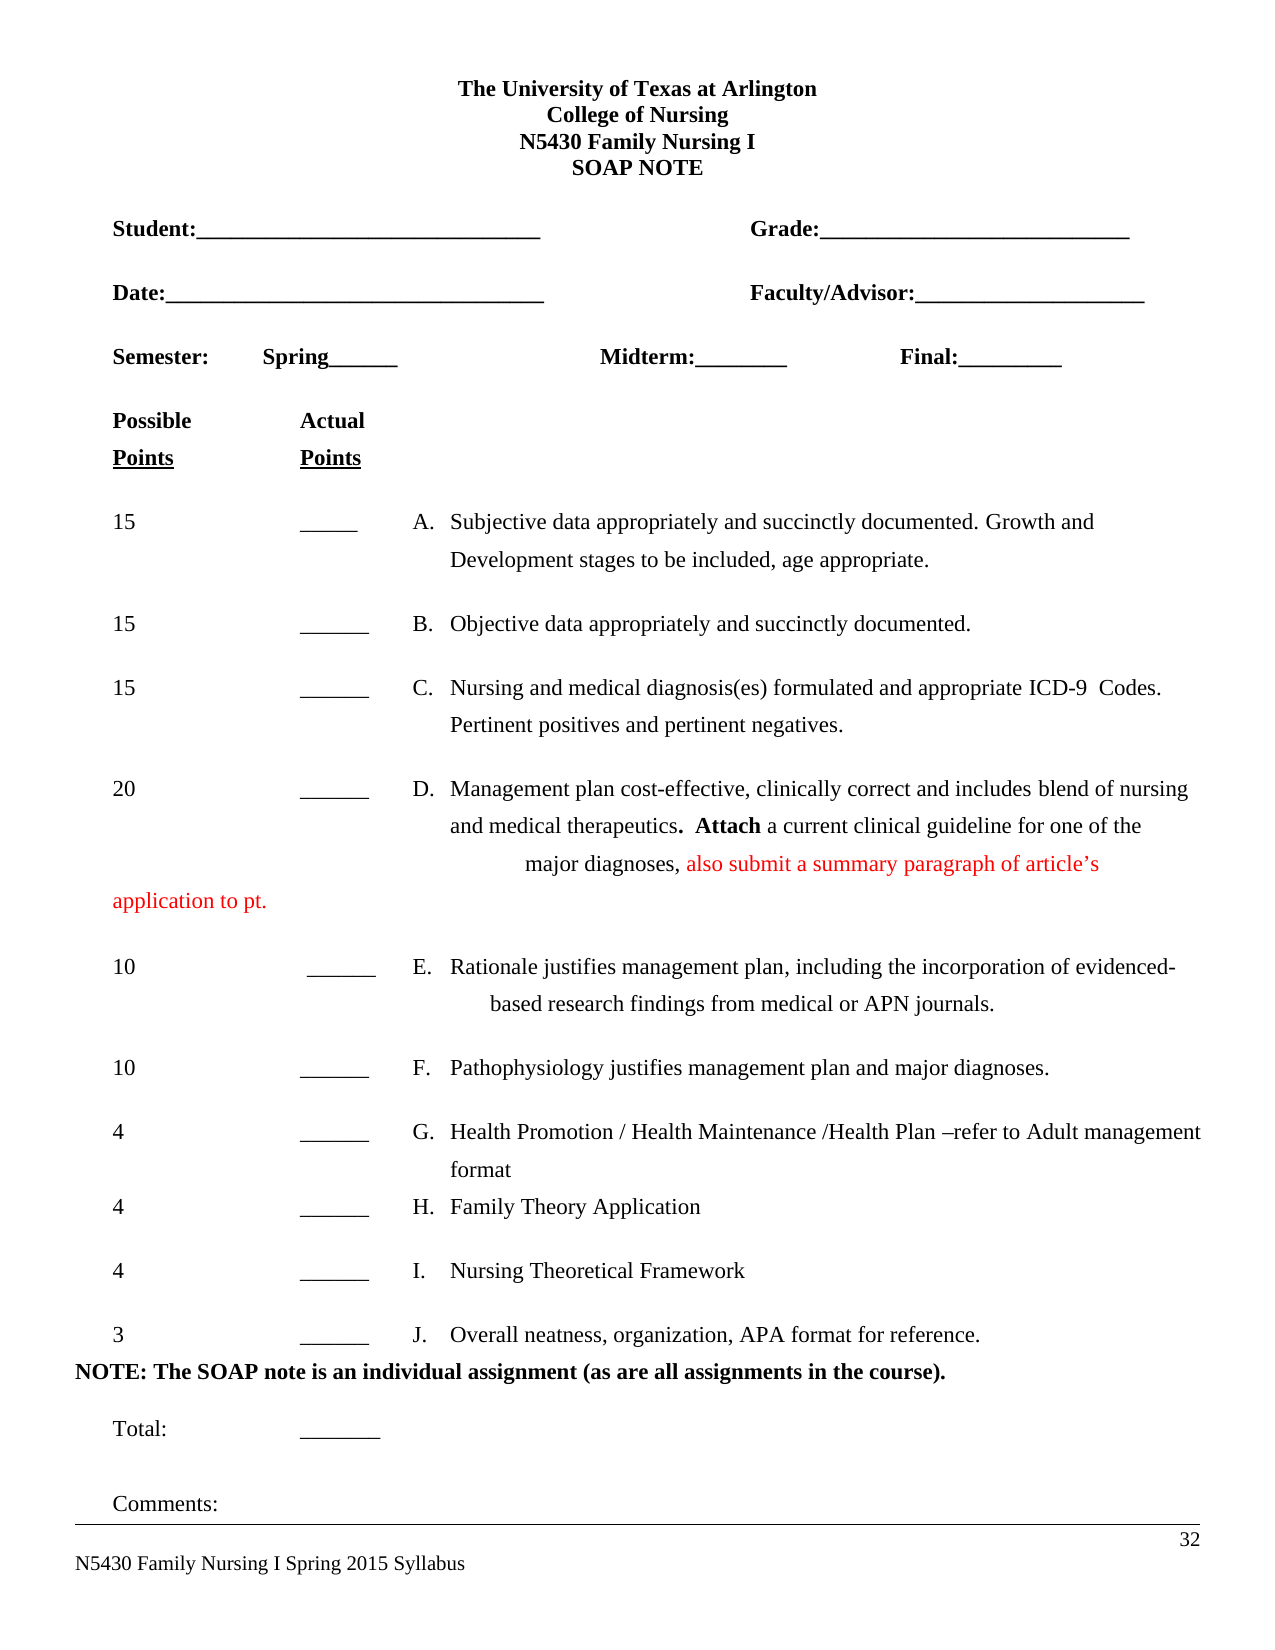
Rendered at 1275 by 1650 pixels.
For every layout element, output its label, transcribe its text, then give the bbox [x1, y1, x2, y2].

text Student:______________________________ Grade:___________________________ [112, 207, 1260, 244]
text 10 ______ E. Rationale justifies management plan, including the incorporation of evidenced- based research findings from medical or APN journals. [112, 944, 1200, 1019]
text 15 _____ A. Subjective data appropriately and succinctly documented. Growth and [112, 500, 1200, 537]
text Date:_________________________________ Faculty/Advisor:____________________ [112, 271, 1260, 308]
text Comments: [112, 1481, 1260, 1519]
text 3 ______ J. Overall neatness, organization, APA format for reference. [112, 1312, 1260, 1350]
text NOTE: The SOAP note is an individual assignment (as are all assignments in the course). [75, 1350, 1260, 1387]
text Semester: Spring______ Midterm:________ Final:_________ [112, 334, 1260, 372]
text College of Nursing [75, 101, 1200, 128]
text Points Points [112, 436, 1260, 473]
text The University of Texas at Arlington [75, 75, 1200, 101]
text SOAP NOTE [75, 154, 1200, 180]
text and medical therapeutics. Attach a current clinical guideline for one of the major diagnoses, also submit a summary paragraph of article’s application to pt. [112, 804, 1200, 916]
text 4 ______ I. Nursing Theoretical Framework [112, 1248, 1200, 1286]
text 15 ______ B. Objective data appropriately and succinctly documented. [112, 601, 1200, 638]
text Pertinent positives and pertinent negatives. [112, 702, 1200, 740]
text 20 ______ D. Management plan cost-effective, clinically correct and includes blend of nursing [112, 766, 1200, 804]
text 4 ______ H. Family Theory Application [112, 1184, 1200, 1222]
text Total: _______ [112, 1406, 1260, 1444]
text Development stages to be included, age appropriate. [112, 537, 1200, 575]
text 10 ______ F. Pathophysiology justifies management plan and major diagnoses. [112, 1046, 1200, 1083]
text Possible Actual [112, 398, 1260, 436]
text 15 ______ C. Nursing and medical diagnosis(es) formulated and appropriate ICD-9 Codes. [112, 665, 1200, 702]
text 4 ______ G. Health Promotion / Health Maintenance /Health Plan –refer to Adult management format [112, 1109, 1260, 1184]
subtitle N5430 Family Nursing I [75, 128, 1200, 154]
